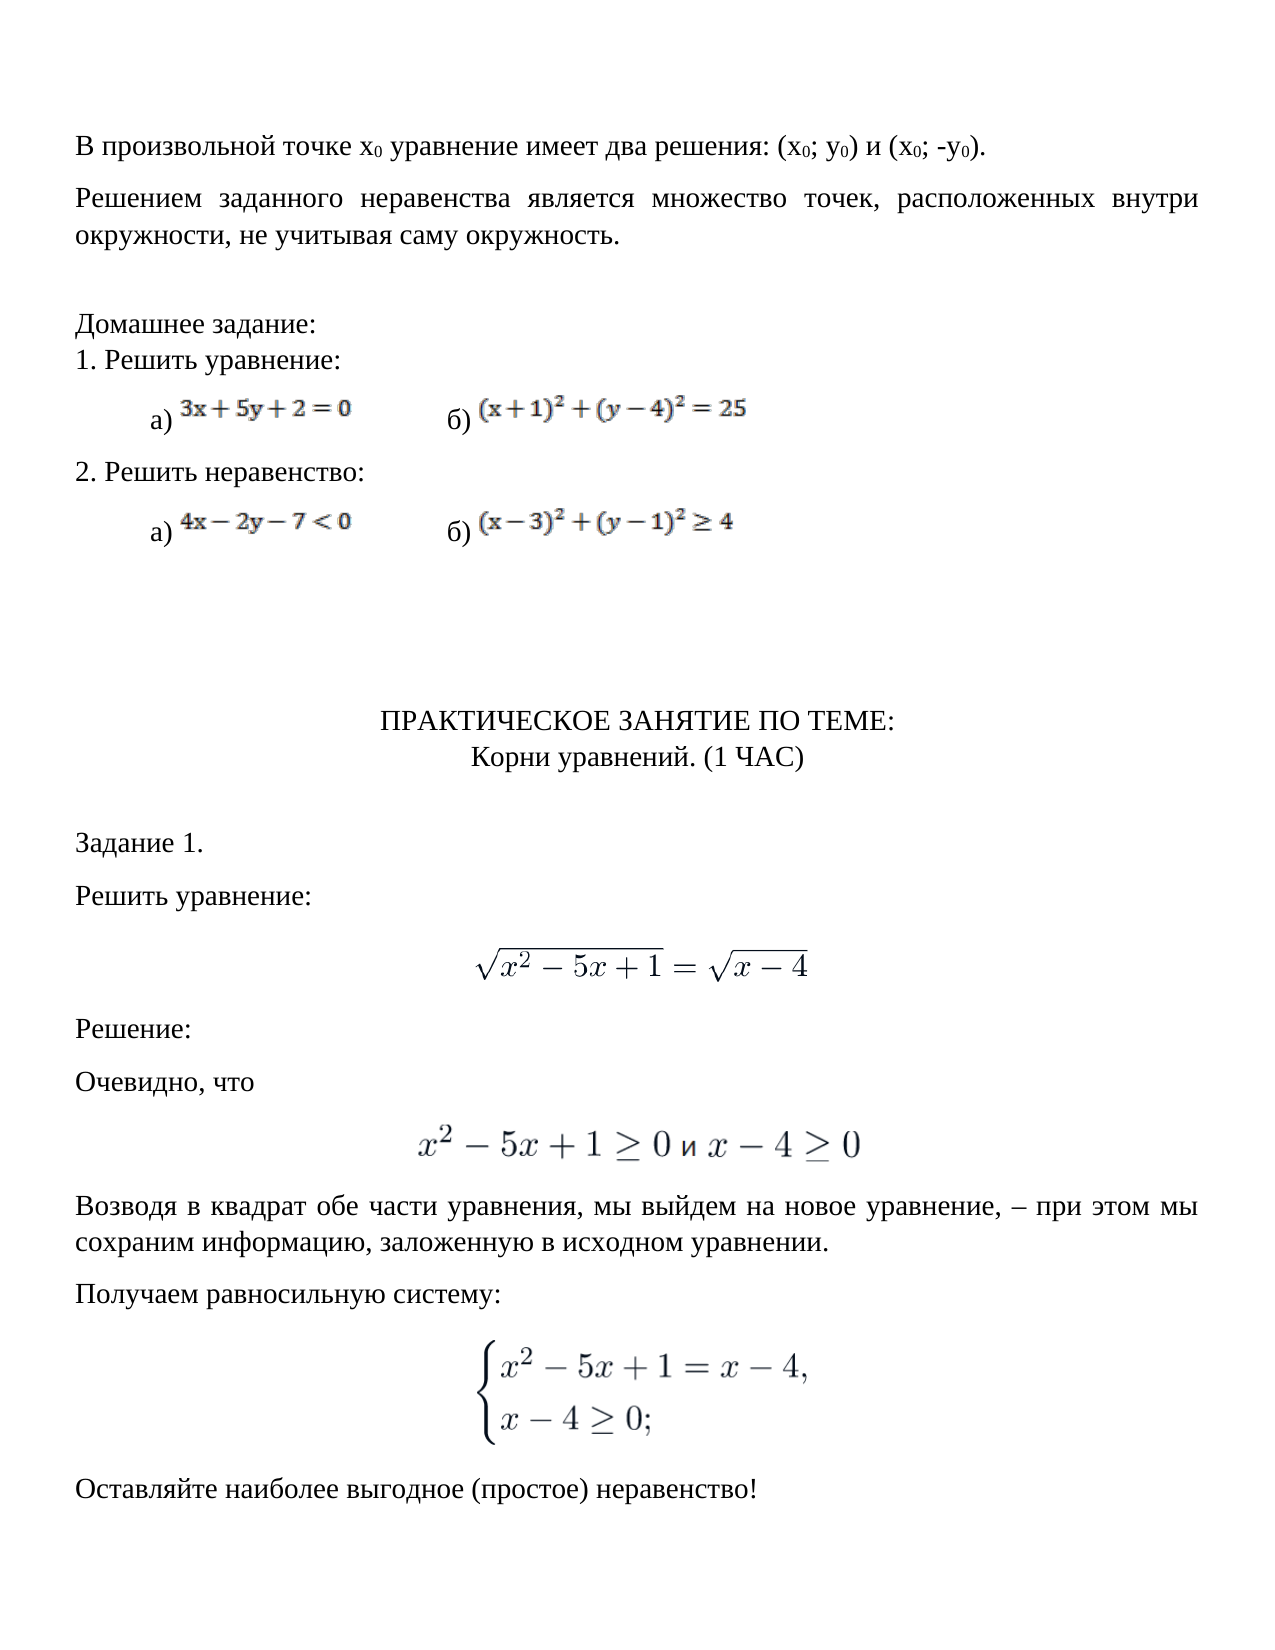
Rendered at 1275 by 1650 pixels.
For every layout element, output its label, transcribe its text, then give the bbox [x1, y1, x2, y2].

text Очевидно, что [75, 1064, 1200, 1098]
text Решение: [75, 1011, 1200, 1045]
picture [467, 931, 808, 993]
text Решить уравнение: [75, 878, 1200, 912]
text В произвольной точке х0 уравнение имеет два решения: (х0; у0) и (х0; -у0). [75, 128, 1200, 161]
text Корни уравнений. (1 ЧАС) [75, 739, 1200, 773]
picture [478, 507, 734, 542]
text 2. Решить неравенство: [75, 454, 1200, 488]
text ПРАКТИЧЕСКОЕ ЗАНЯТИЕ ПО ТЕМЕ: [75, 703, 1200, 737]
picture [478, 394, 746, 429]
text Возводя в квадрат обе части уравнения, мы выйдем на новое уравнение, – при этом мы сохраним информацию, заложенную в исходном уравнении. [75, 1188, 1200, 1257]
picture [180, 507, 352, 542]
text Решением заданного неравенства является множество точек, расположенных внутри окружности, не учитывая саму окружность. [75, 181, 1200, 250]
text Получаем равносильную систему: [75, 1277, 1200, 1310]
text Оставляйте наиболее выгодное (простое) неравенство! [75, 1471, 1200, 1504]
text 1. Решить уравнение: [75, 342, 1200, 375]
text Задание 1. [75, 826, 1200, 859]
text Домашнее задание: [75, 306, 1200, 339]
picture [180, 394, 352, 429]
picture [471, 1329, 812, 1452]
picture [412, 1117, 863, 1169]
